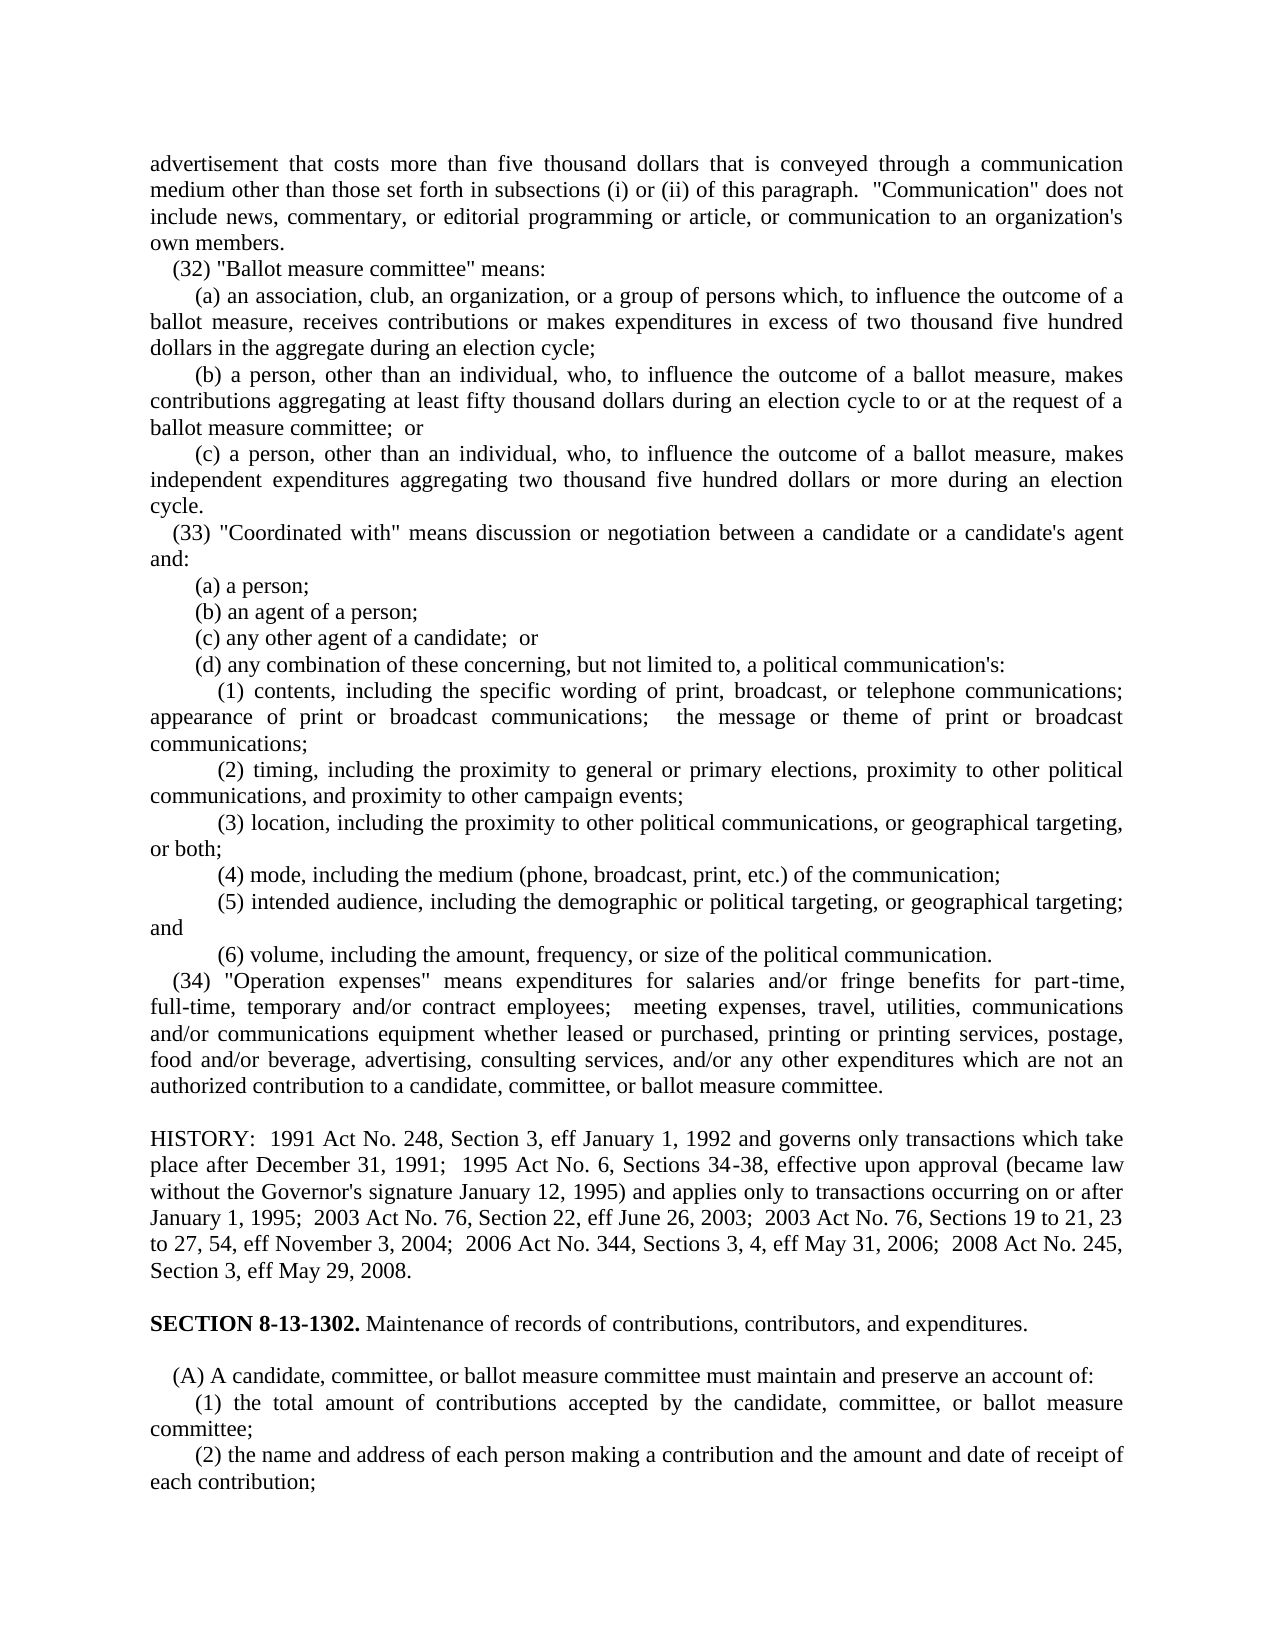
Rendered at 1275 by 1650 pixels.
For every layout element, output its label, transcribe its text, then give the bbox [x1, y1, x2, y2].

text (d) any combination of these concerning, but not limited to, a political communication's: [150, 651, 1125, 677]
text (1) the total amount of contributions accepted by the candidate, committee, or ballot measure committee; [150, 1389, 1125, 1441]
text (c) any other agent of a candidate; or [150, 624, 1125, 651]
text (5) intended audience, including the demographic or political targeting, or geographical targeting; and [150, 888, 1125, 941]
text HISTORY: 1991 Act No. 248, Section 3, eff January 1, 1992 and governs only transactions which take place after December 31, 1991; 1995 Act No. 6, Sections 34-38, effective upon approval (became law without the Governor's signature January 12, 1995) and applies only to transactions occurring on or after January 1, 1995; 2003 Act No. 76, Section 22, eff June 26, 2003; 2003 Act No. 76, Sections 19 to 21, 23 to 27, 54, eff November 3, 2004; 2006 Act No. 344, Sections 3, 4, eff May 31, 2006; 2008 Act No. 245, Section 3, eff May 29, 2008. [150, 1125, 1125, 1283]
text (2) the name and address of each person making a contribution and the amount and date of receipt of each contribution; [150, 1441, 1125, 1494]
text (b) an agent of a person; [150, 598, 1125, 624]
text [150, 150, 1125, 255]
text (3) location, including the proximity to other political communications, or geographical targeting, or both; [150, 809, 1125, 862]
text (c) a person, other than an individual, who, to influence the outcome of a ballot measure, makes independent expenditures aggregating two thousand five hundred dollars or more during an election cycle. [150, 440, 1125, 519]
text (A) A candidate, committee, or ballot measure committee must maintain and preserve an account of: [150, 1362, 1125, 1389]
text (34) "Operation expenses" means expenditures for salaries and/or fringe benefits for part-time, full-time, temporary and/or contract employees; meeting expenses, travel, utilities, communications and/or communications equipment whether leased or purchased, printing or printing services, postage, food and/or beverage, advertising, consulting services, and/or any other expenditures which are not an authorized contribution to a candidate, committee, or ballot measure committee. [150, 967, 1125, 1099]
text (33) "Coordinated with" means discussion or negotiation between a candidate or a candidate's agent and: [150, 519, 1125, 572]
text (a) a person; [150, 572, 1125, 598]
text (32) "Ballot measure committee" means: [150, 255, 1125, 282]
text (b) a person, other than an individual, who, to influence the outcome of a ballot measure, makes contributions aggregating at least fifty thousand dollars during an election cycle to or at the request of a ballot measure committee; or [150, 361, 1125, 440]
text (1) contents, including the specific wording of print, broadcast, or telephone communications; appearance of print or broadcast communications; the message or theme of print or broadcast communications; [150, 677, 1125, 756]
text (4) mode, including the medium (phone, broadcast, print, etc.) of the communication; [150, 862, 1125, 888]
text (6) volume, including the amount, frequency, or size of the political communication. [150, 941, 1125, 967]
text SECTION 8-13-1302. Maintenance of records of contributions, contributors, and expenditures. [150, 1309, 1125, 1336]
text (a) an association, club, an organization, or a group of persons which, to influence the outcome of a ballot measure, receives contributions or makes expenditures in excess of two thousand five hundred dollars in the aggregate during an election cycle; [150, 282, 1125, 361]
text (2) timing, including the proximity to general or primary elections, proximity to other political communications, and proximity to other campaign events; [150, 756, 1125, 809]
